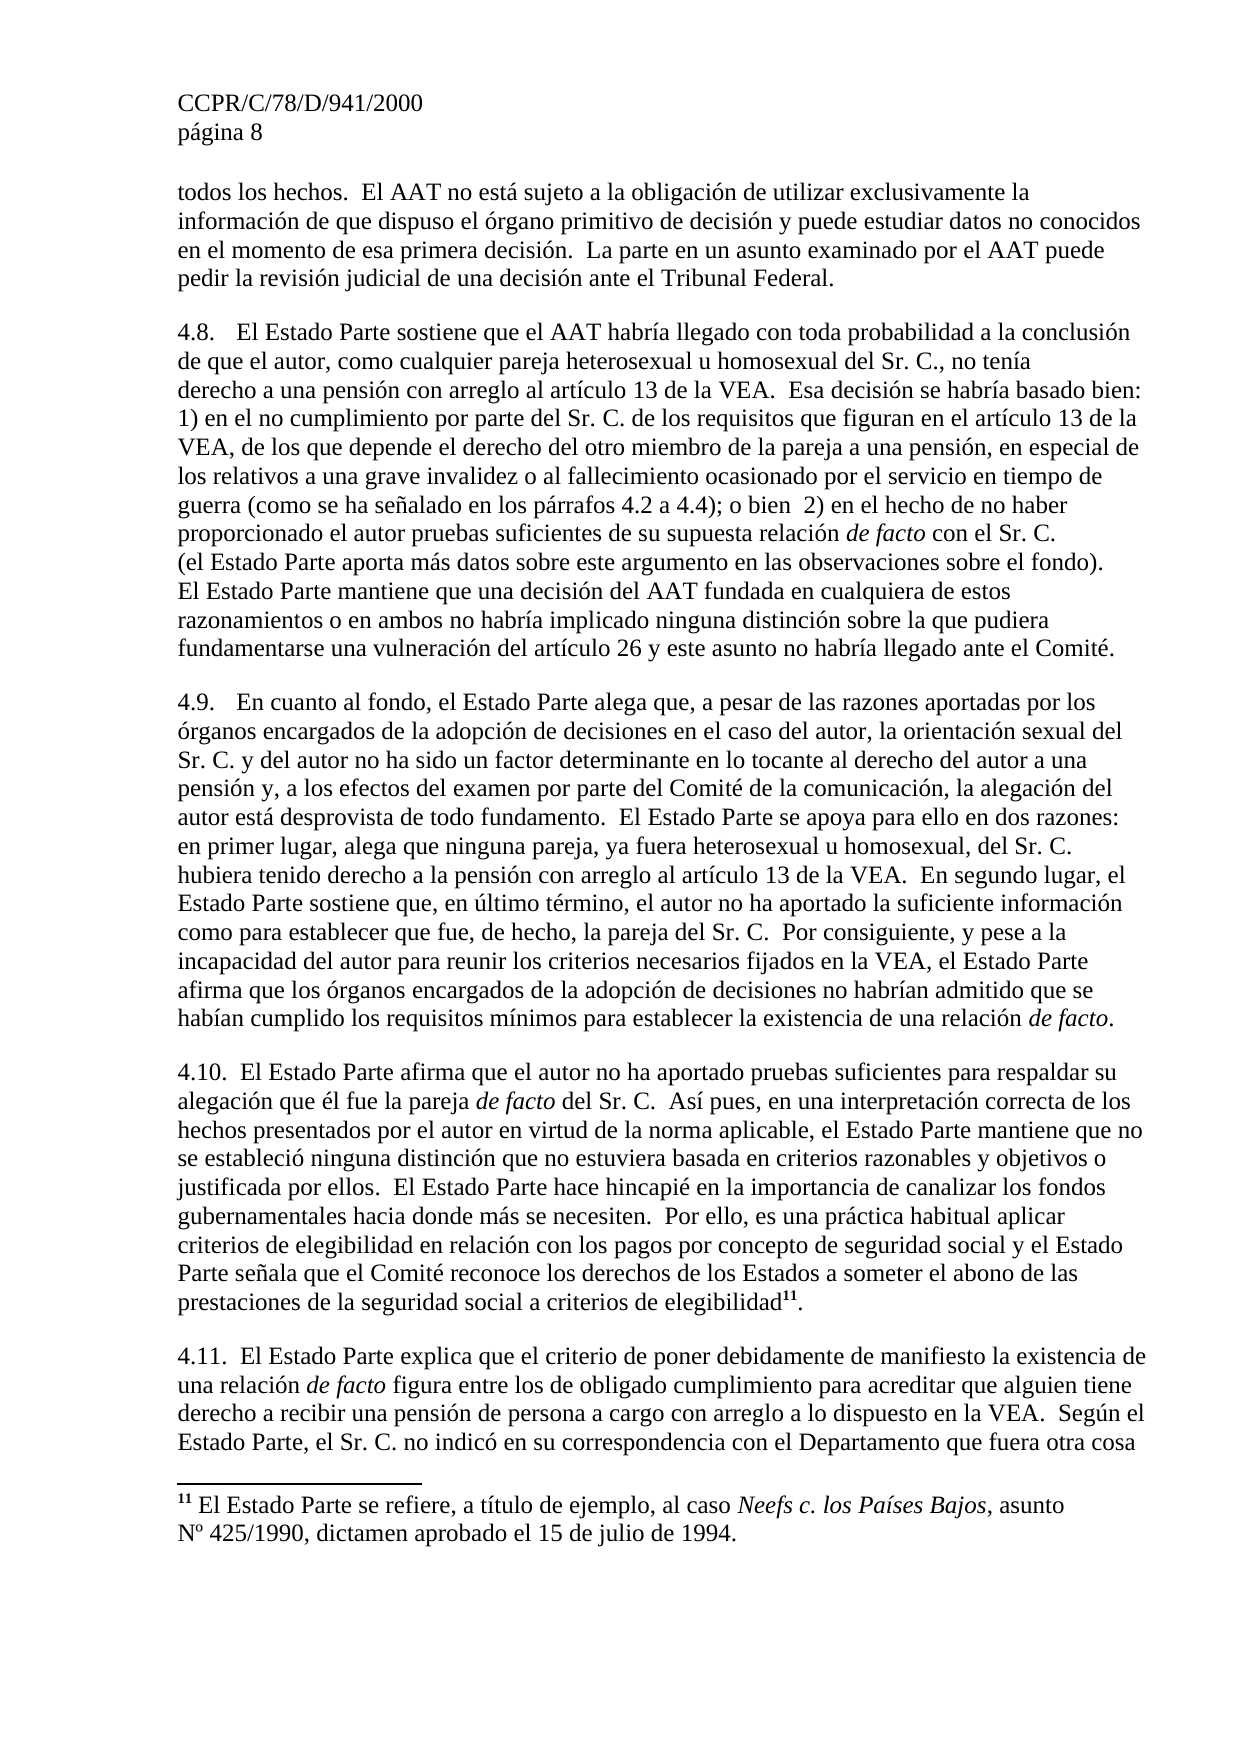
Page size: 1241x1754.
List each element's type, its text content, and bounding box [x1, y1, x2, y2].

text 4.7. El Estado Parte alega que el autor podía haber recurrido contra la decisión de no concederle la pensión ante el Tribunal de Revisión de Actos Administrativos (AAT) al tiempo que facilita la siguiente información sobre ese Tribunal. El AAT fue creado por ley federal y tiene poder para confirmar o revocar una decisión y para remitir el asunto al órgano que tomó la decisión en primer lugar con objeto de que adopte una nueva decisión, la modifique o sustituya la primitiva por otra nueva. En el ejercicio de esta facultad, el papel del AAT consiste en determinar cuál es la "decisión correcta o preferible" en relación con un determinado asunto. En el desempeño de su cometido, el AAT sigue el procedimiento de examinar exhaustivamente todos los hechos. El AAT no está sujeto a la obligación de utilizar exclusivamente la información de que dispuso el órgano primitivo de decisión y puede estudiar datos no conocidos en el momento de esa primera decisión. La parte en un asunto examinado por el AAT puede pedir la revisión judicial de una decisión ante el Tribunal Federal. [177, 177, 1152, 292]
text 4.10. El Estado Parte afirma que el autor no ha aportado pruebas suficientes para respaldar su alegación que él fue la pareja de facto del Sr. C. Así pues, en una interpretación correcta de los hechos presentados por el autor en virtud de la norma aplicable, el Estado Parte mantiene que no se estableció ninguna distinción que no estuviera basada en criterios razonables y objetivos o justificada por ellos. El Estado Parte hace hincapié en la importancia de canalizar los fondos gubernamentales hacia donde más se necesiten. Por ello, es una práctica habitual aplicar criterios de elegibilidad en relación con los pagos por concepto de seguridad social y el Estado Parte señala que el Comité reconoce los derechos de los Estados a someter el abono de las prestaciones de la seguridad social a criterios de elegibilidad. [177, 1057, 1152, 1316]
text 4.9. En cuanto al fondo, el Estado Parte alega que, a pesar de las razones aportadas por los órganos encargados de la adopción de decisiones en el caso del autor, la orientación sexual del Sr. C. y del autor no ha sido un factor determinante en lo tocante al derecho del autor a una pensión y, a los efectos del examen por parte del Comité de la comunicación, la alegación del autor está desprovista de todo fundamento. El Estado Parte se apoya para ello en dos razones: en primer lugar, alega que ninguna pareja, ya fuera heterosexual u homosexual, del Sr. C. hubiera tenido derecho a la pensión con arreglo al artículo 13 de la VEA. En segundo lugar, el Estado Parte sostiene que, en último término, el autor no ha aportado la suficiente información como para establecer que fue, de hecho, la pareja del Sr. C. Por consiguiente, y pese a la incapacidad del autor para reunir los criterios necesarios fijados en la VEA, el Estado Parte afirma que los órganos encargados de la adopción de decisiones no habrían admitido que se habían cumplido los requisitos mínimos para establecer la existencia de una relación de facto. [177, 687, 1152, 1032]
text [177, 1341, 1152, 1456]
text 4.8. El Estado Parte sostiene que el AAT habría llegado con toda probabilidad a la conclusión de que el autor, como cualquier pareja heterosexual u homosexual del Sr. C., no tenía derecho a una pensión con arreglo al artículo 13 de la VEA. Esa decisión se habría basado bien: 1) en el no cumplimiento por parte del Sr. C. de los requisitos que figuran en el artículo 13 de la VEA, de los que depende el derecho del otro miembro de la pareja a una pensión, en especial de los relativos a una grave invalidez o al fallecimiento ocasionado por el servicio en tiempo de guerra (como se ha señalado en los párrafos 4.2 a 4.4); o bien 2) en el hecho de no haber proporcionado el autor pruebas suficientes de su supuesta relación de facto con el Sr. C. (el Estado Parte aporta más datos sobre este argumento en las observaciones sobre el fondo). El Estado Parte mantiene que una decisión del AAT fundada en cualquiera de estos razonamientos o en ambos no habría implicado ninguna distinción sobre la que pudiera fundamentarse una vulneración del artículo 26 y este asunto no habría llegado ante el Comité. [177, 317, 1152, 662]
